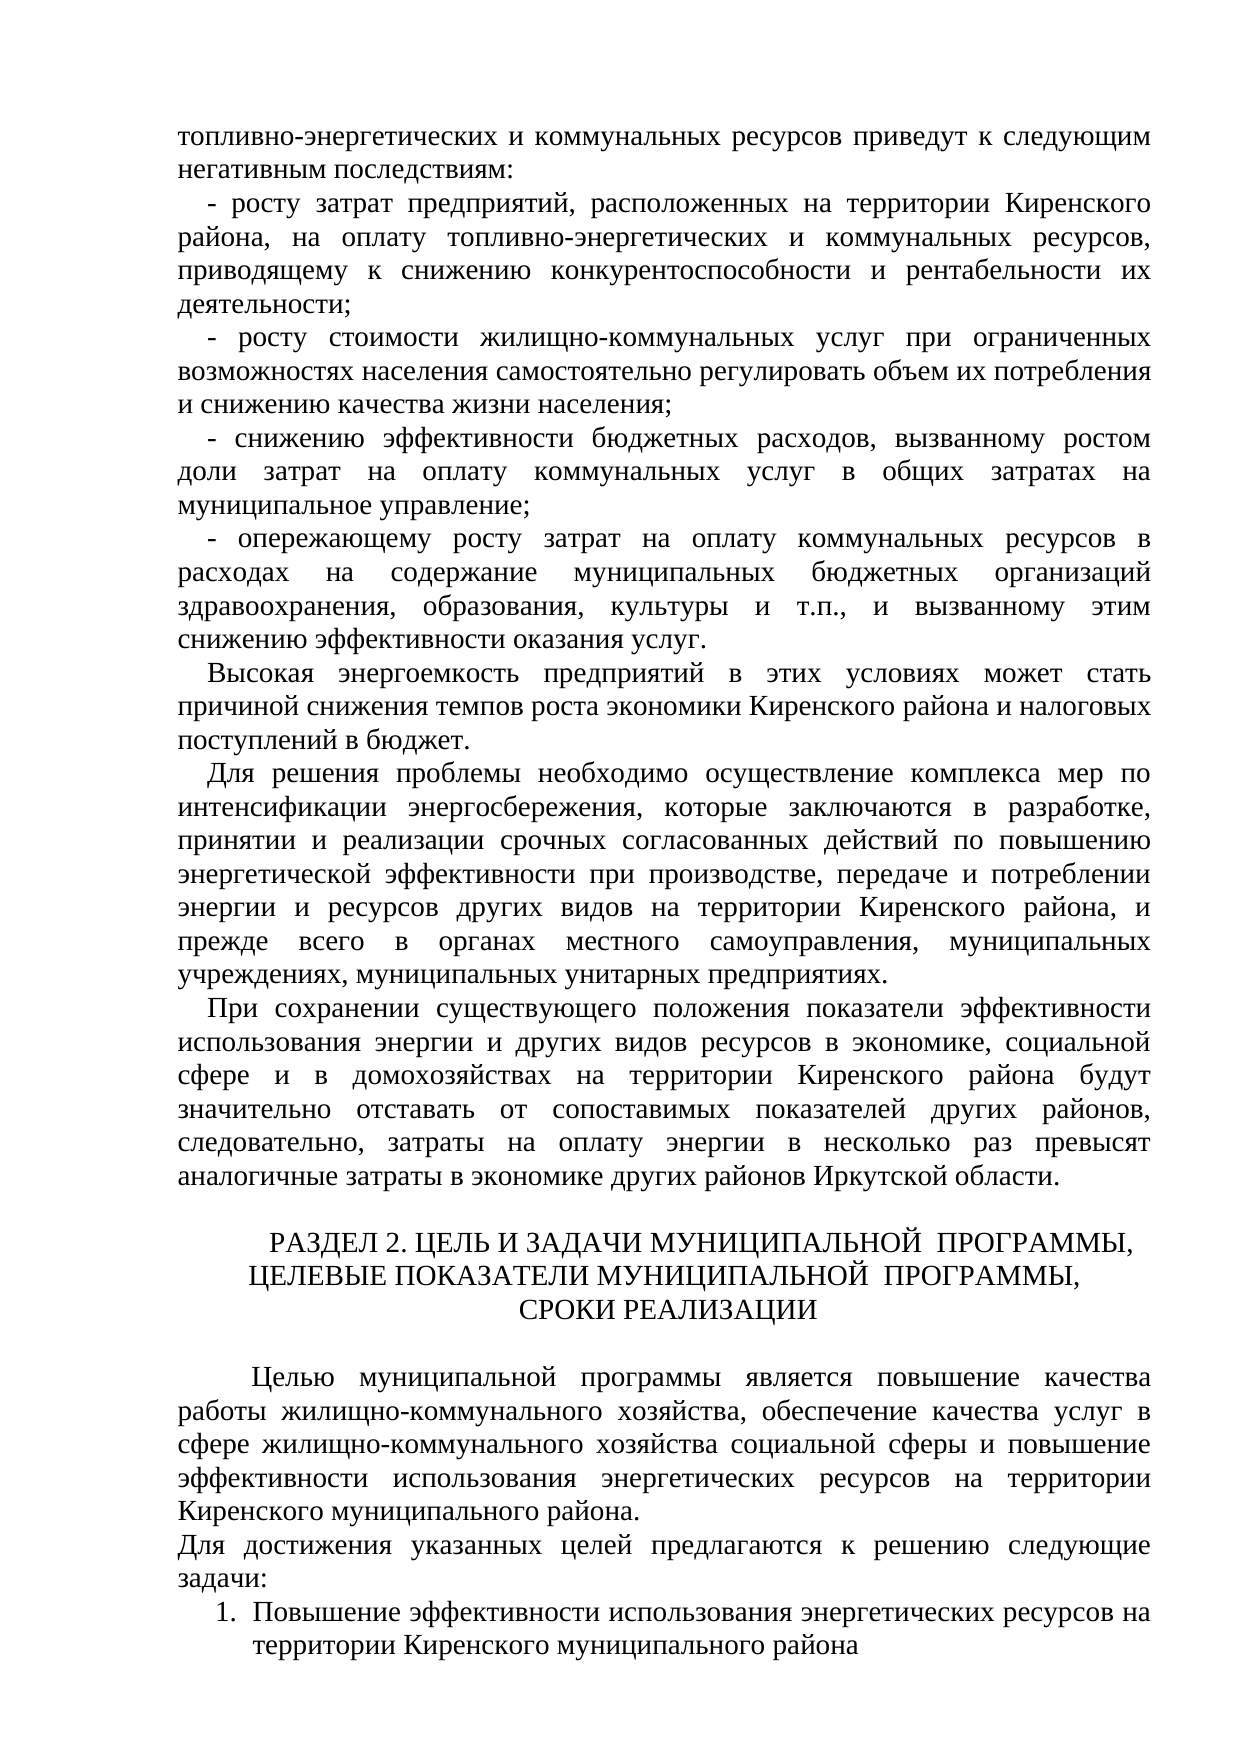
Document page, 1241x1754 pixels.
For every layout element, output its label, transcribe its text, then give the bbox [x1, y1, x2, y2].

text Целью муниципальной программы является повышение качества работы жилищно-коммунального хозяйства, обеспечение качества услуг в сфере жилищно-коммунального хозяйства социальной сферы и повышение эффективности использования энергетических ресурсов на территории Киренского муниципального района. [177, 1359, 1152, 1527]
text Высокая энергоемкость предприятий в этих условиях может стать причиной снижения темпов роста экономики Киренского района и налоговых поступлений в бюджет. [177, 655, 1152, 755]
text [177, 118, 1152, 185]
text РАЗДЕЛ 2. ЦЕЛЬ И ЗАДАЧИ МУНИЦИПАЛЬНОЙ ПРОГРАММЫ, ЦЕЛЕВЫЕ ПОКАЗАТЕЛИ МУНИЦИПАЛЬНОЙ ПРОГРАММЫ, СРОКИ РЕАЛИЗАЦИИ [177, 1225, 1152, 1326]
text - опережающему росту затрат на оплату коммунальных ресурсов в расходах на содержание муниципальных бюджетных организаций здравоохранения, образования, культуры и т.п., и вызванному этим снижению эффективности оказания услуг. [177, 521, 1152, 655]
text - снижению эффективности бюджетных расходов, вызванному ростом доли затрат на оплату коммунальных услуг в общих затратах на муниципальное управление; [177, 420, 1152, 521]
text - росту затрат предприятий, расположенных на территории Киренского района, на оплату топливно-энергетических и коммунальных ресурсов, приводящему к снижению конкурентоспособности и рентабельности их деятельности; [177, 185, 1152, 319]
list Повышение эффективности использования энергетических ресурсов на территории Киренского муниципального района [215, 1594, 1152, 1661]
text - росту стоимости жилищно-коммунальных услуг при ограниченных возможностях населения самостоятельно регулировать объем их потребления и снижению качества жизни населения; [177, 319, 1152, 420]
text Для достижения указанных целей предлагаются к решению следующие задачи: [177, 1527, 1152, 1594]
text Для решения проблемы необходимо осуществление комплекса мер по интенсификации энергосбережения, которые заключаются в разработке, принятии и реализации срочных согласованных действий по повышению энергетической эффективности при производстве, передаче и потреблении энергии и ресурсов других видов на территории Киренского района, и прежде всего в органах местного самоуправления, муниципальных учреждениях, муниципальных унитарных предприятиях. [177, 755, 1152, 990]
text При сохранении существующего положения показатели эффективности использования энергии и других видов ресурсов в экономике, социальной сфере и в домохозяйствах на территории Киренского района будут значительно отставать от сопоставимых показателей других районов, следовательно, затраты на оплату энергии в несколько раз превысят аналогичные затраты в экономике других районов Иркутской области. [177, 990, 1152, 1191]
